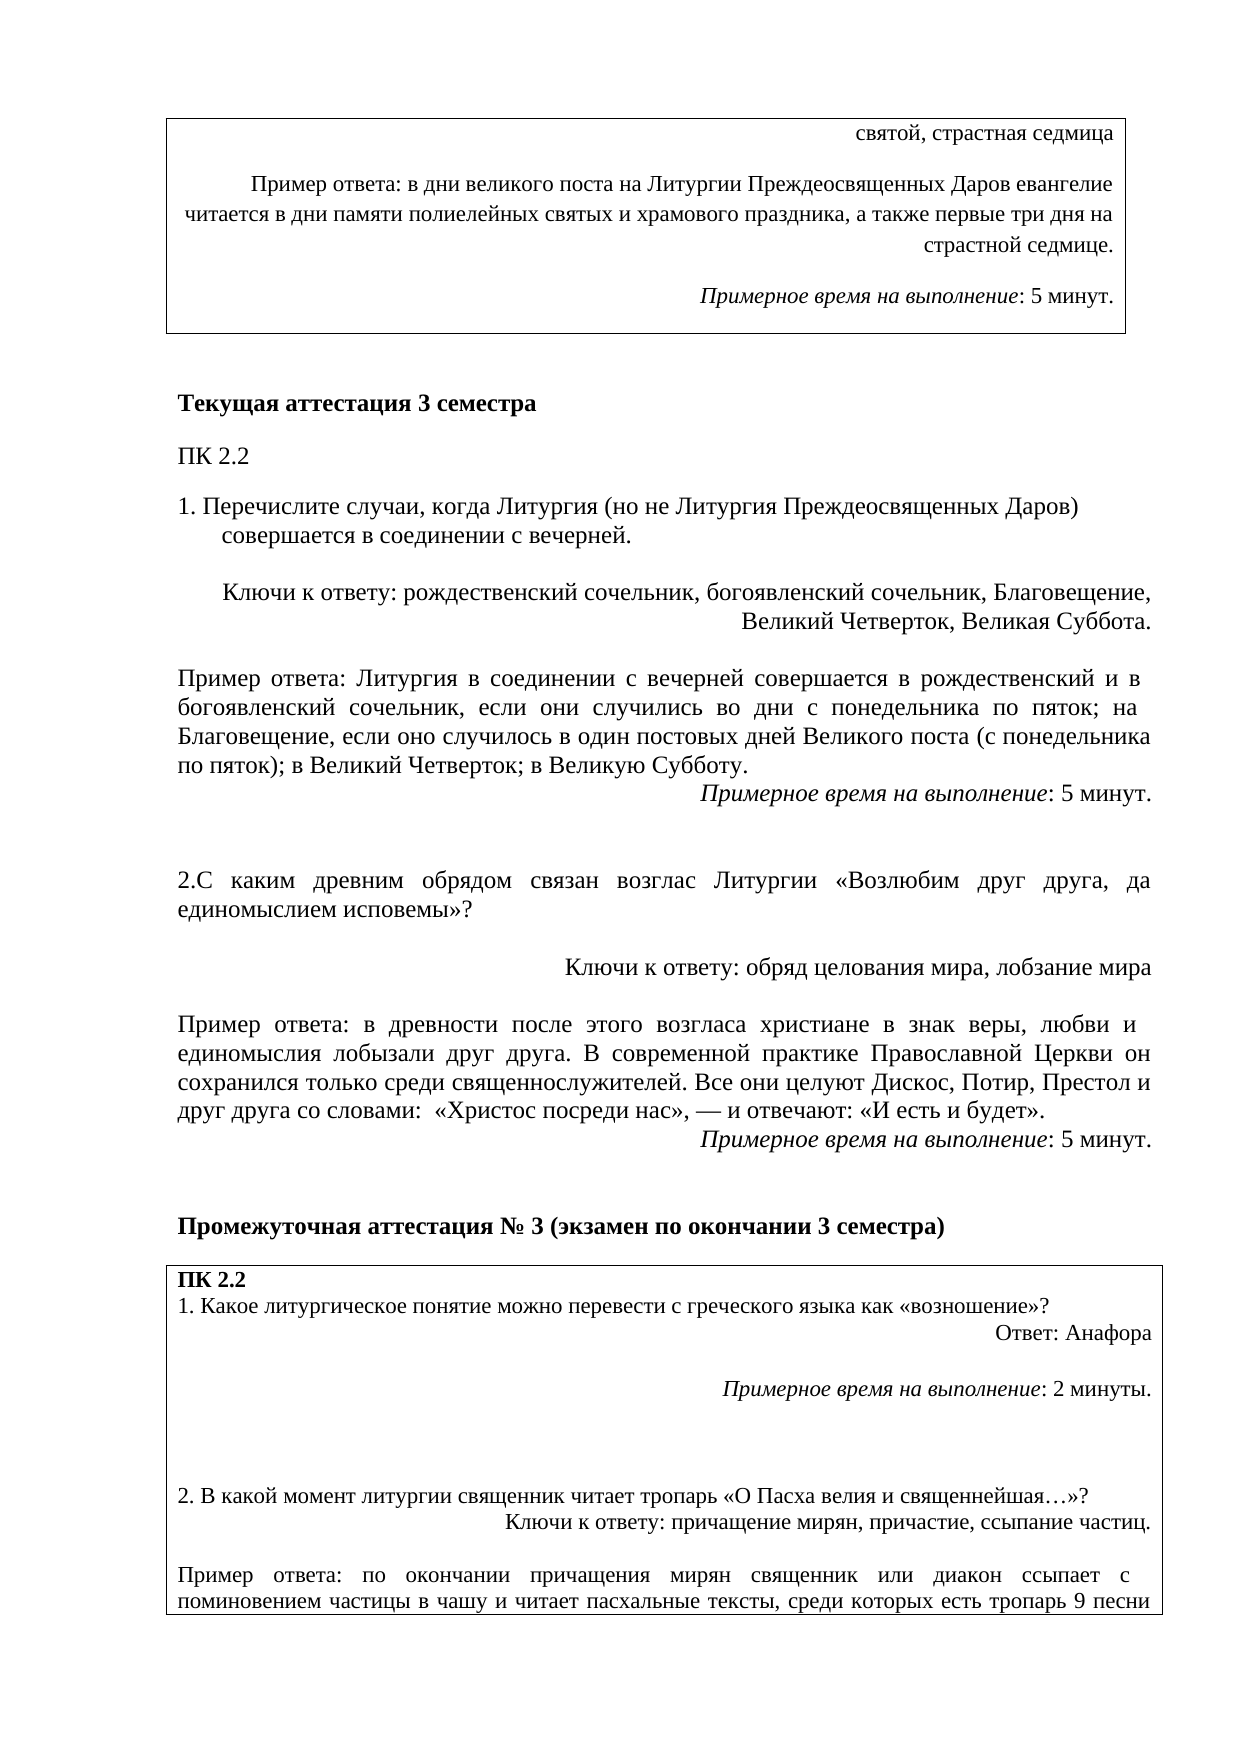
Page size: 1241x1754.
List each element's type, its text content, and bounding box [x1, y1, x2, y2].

text ПК 2.2 [177, 441, 1152, 470]
text Примерное время на выполнение: 5 минут. [177, 1124, 1152, 1153]
list Перечислите случаи, когда Литургия (но не Литургия Преждеосвященных Даров) совершается в соединении с вечерней. [177, 491, 1152, 548]
text Пример ответа: Литургия в соединении с вечерней совершается в рождественский и в богоявленский сочельник, если они случились во дни с понедельника по пяток; на Благовещение, если оно случилось в один постовых дней Великого поста (с понедельника по пяток); в Великий Четверток; в Великую Субботу. [177, 663, 1152, 778]
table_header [167, 1266, 1162, 1614]
text Ключи к ответу: обряд целования мира, лобзание мира [177, 952, 1152, 980]
text 2.С каким древним обрядом связан возглас Литургии «Возлюбим друг друга, да единомыслием исповемы»? [177, 865, 1152, 923]
text Примерное время на выполнение: 5 минут. [177, 778, 1152, 807]
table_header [167, 119, 1125, 333]
text Пример ответа: в древности после этого возгласа христиане в знак веры, любви и единомыслия лобызали друг друга. В современной практике Православной Церкви он сохранился только среди священнослужителей. Все они целуют Дискос, Потир, Престол и друг друга со словами: «Христос посреди нас», — и отвечают: «И есть и будет». [177, 1009, 1152, 1124]
text Текущая аттестация 3 семестра [177, 388, 1152, 416]
text Промежуточная аттестация № 3 (экзамен по окончании 3 семестра) [177, 1211, 1152, 1240]
text Ключи к ответу: рождественский сочельник, богоявленский сочельник, Благовещение, Великий Четверток, Великая Суббота. [177, 577, 1152, 635]
